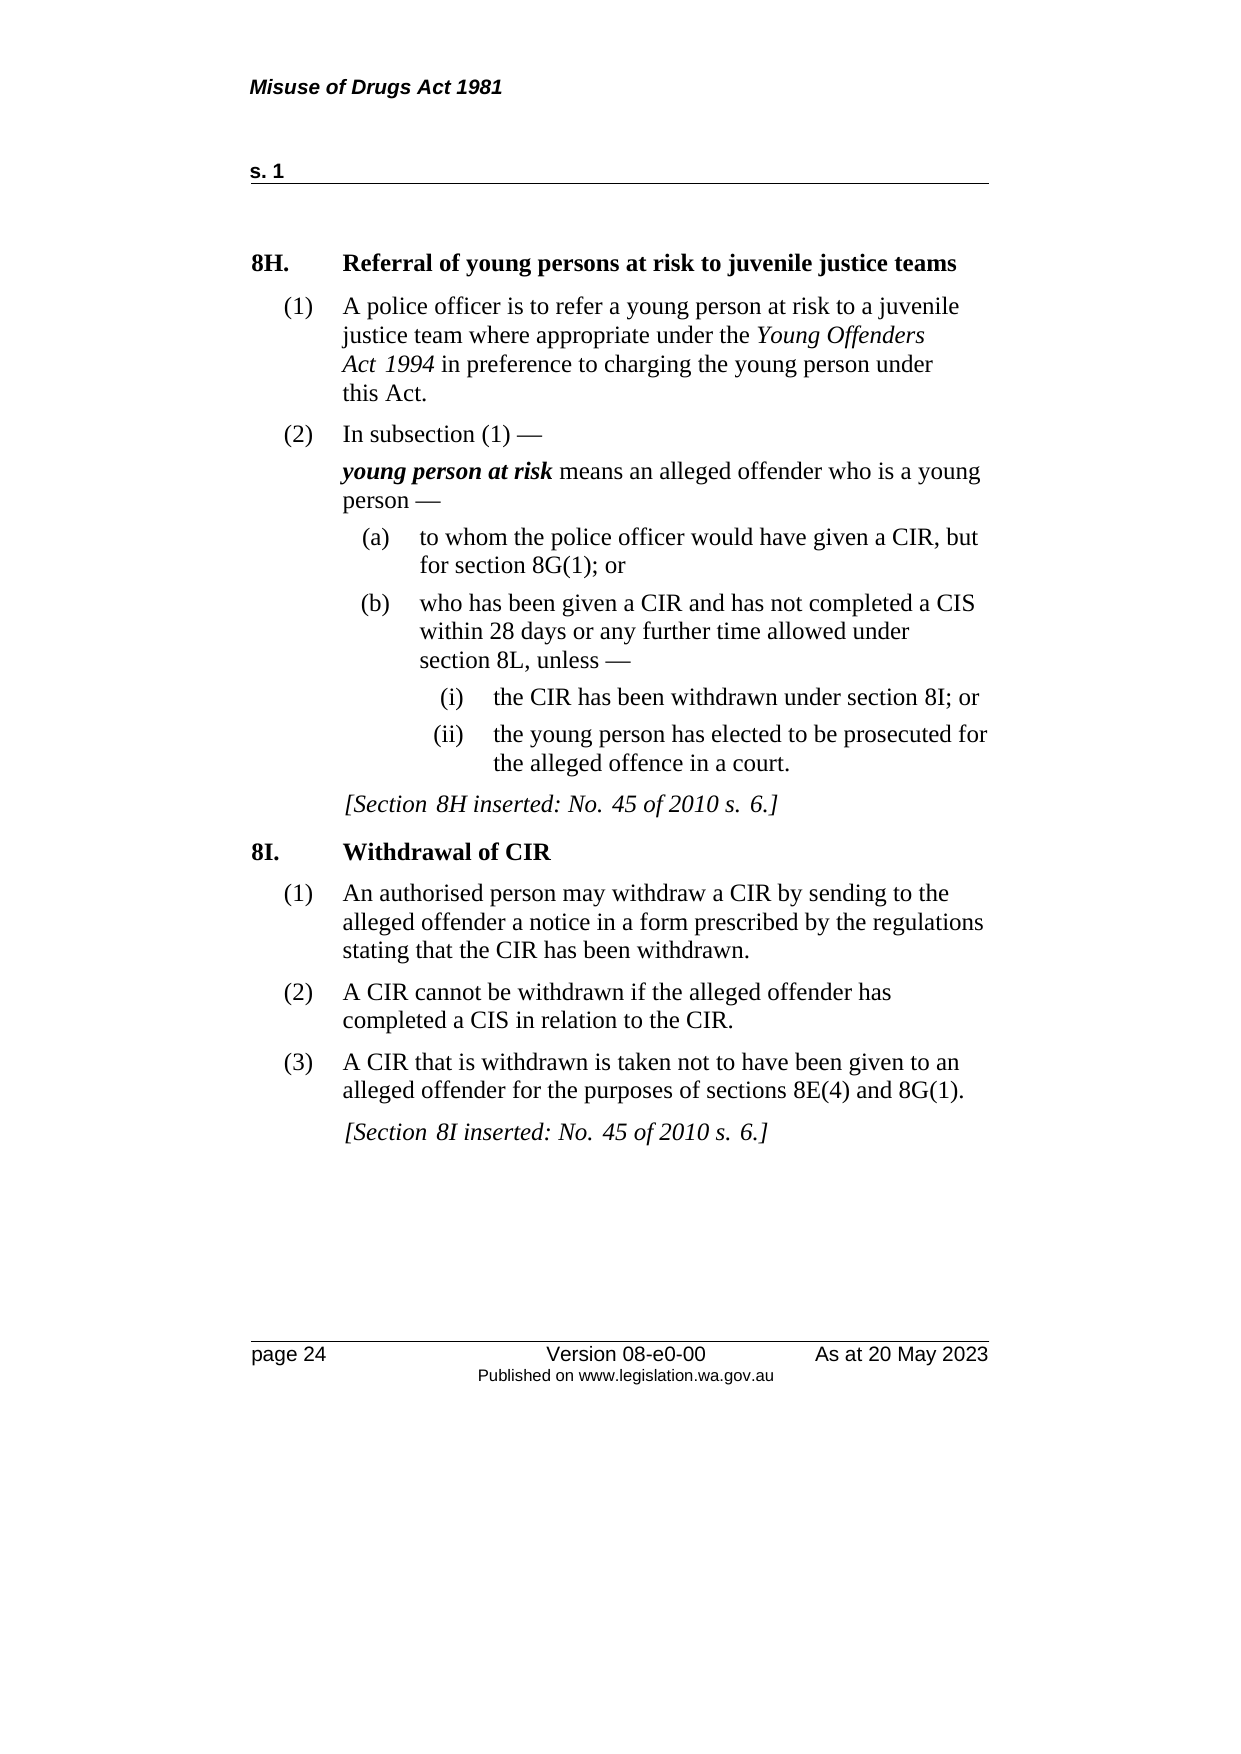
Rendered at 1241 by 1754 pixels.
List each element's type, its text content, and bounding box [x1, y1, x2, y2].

text (a) to whom the police officer would have given a CIR, but for section 8G(1); or [251, 522, 989, 579]
subtitle 8I. Withdrawal of CIR [251, 837, 989, 866]
text (2) In subsection (1) — [251, 419, 989, 448]
subtitle 8H. Referral of young persons at risk to juvenile justice teams [251, 248, 989, 277]
text (3) A CIR that is withdrawn is taken not to have been given to an alleged offender for the purposes of sections 8E(4) and 8G(1). [251, 1047, 989, 1104]
text (b) who has been given a CIR and has not completed a CIS within 28 days or any further time allowed under section 8L, unless — [251, 588, 989, 674]
text (2) A CIR cannot be withdrawn if the alleged offender has completed a CIS in relation to the CIR. [251, 977, 989, 1034]
text (ii) the young person has elected to be prosecuted for the alleged offence in a court. [251, 719, 989, 777]
text young person at risk means an alleged offender who is a young person — [251, 456, 989, 513]
text [Section 8I inserted: No. 45 of 2010 s. 6.] [251, 1117, 989, 1146]
text [Section 8H inserted: No. 45 of 2010 s. 6.] [251, 789, 989, 818]
text (1) A police officer is to refer a young person at risk to a juvenile justice team where appropriate under the Young Offenders Act 1994 in preference to charging the young person under this Act. [251, 291, 989, 406]
text (i) the CIR has been withdrawn under section 8I; or [251, 682, 989, 711]
text (1) An authorised person may withdraw a CIR by sending to the alleged offender a notice in a form prescribed by the regulations stating that the CIR has been withdrawn. [251, 878, 989, 964]
